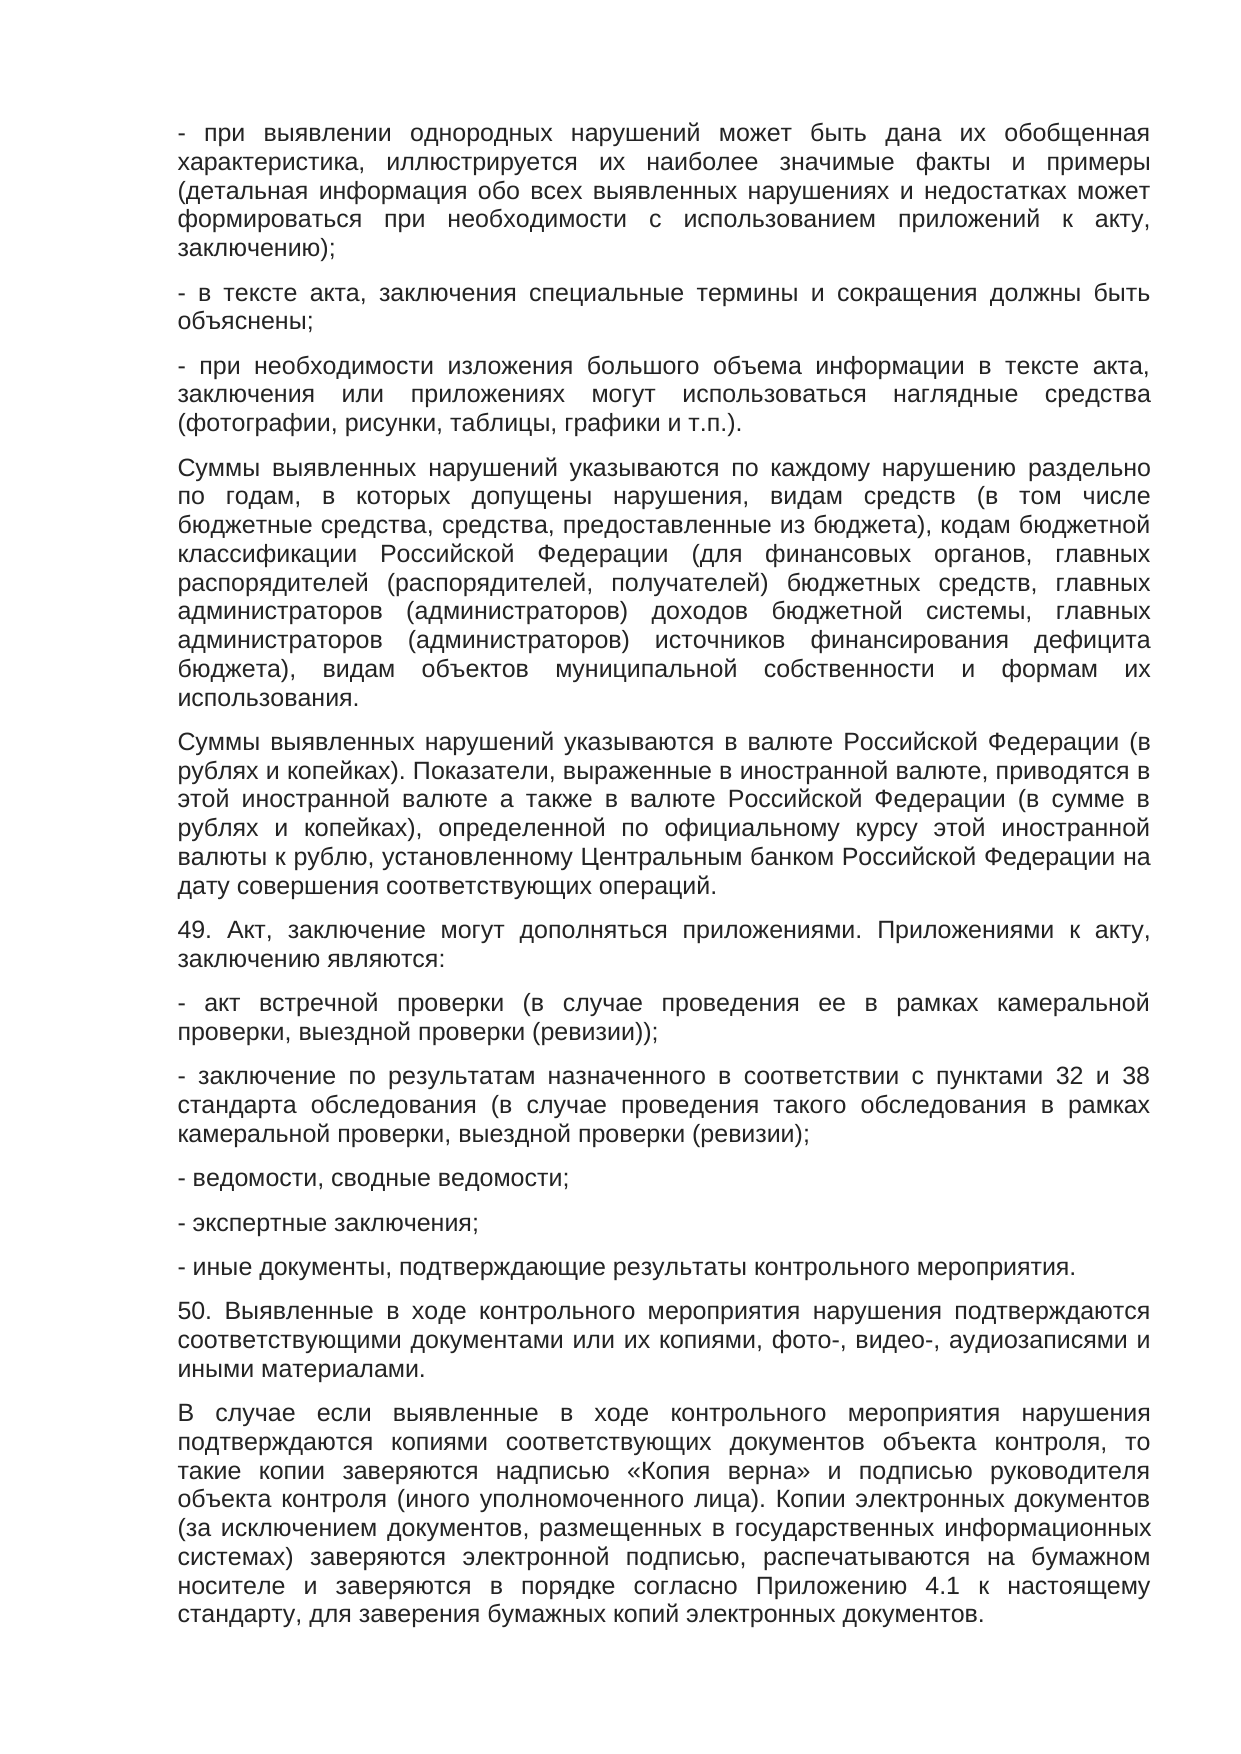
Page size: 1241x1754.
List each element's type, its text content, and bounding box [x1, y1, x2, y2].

text 50. Выявленные в ходе контрольного мероприятия нарушения подтверждаются соответствующими документами или их копиями, фото-, видео-, аудиозаписями и иными материалами. [177, 1296, 1152, 1382]
text - акт встречной проверки (в случае проведения ее в рамках камеральной проверки, выездной проверки (ревизии)); [177, 988, 1152, 1046]
text - при необходимости изложения большого объема информации в тексте акта, заключения или приложениях могут использоваться наглядные средства (фотографии, рисунки, таблицы, графики и т.п.). [177, 351, 1152, 437]
text - в тексте акта, заключения специальные термины и сокращения должны быть объяснены; [177, 277, 1152, 335]
text Суммы выявленных нарушений указываются в валюте Российской Федерации (в рублях и копейках). Показатели, выраженные в иностранной валюте, приводятся в этой иностранной валюте а также в валюте Российской Федерации (в сумме в рублях и копейках), определенной по официальному курсу этой иностранной валюты к рублю, установленному Центральным банком Российской Федерации на дату совершения соответствующих операций. [177, 727, 1152, 899]
text Суммы выявленных нарушений указываются по каждому нарушению раздельно по годам, в которых допущены нарушения, видам средств (в том числе бюджетные средства, средства, предоставленные из бюджета), кодам бюджетной классификации Российской Федерации (для финансовых органов, главных распорядителей (распорядителей, получателей) бюджетных средств, главных администраторов (администраторов) доходов бюджетной системы, главных администраторов (администраторов) источников финансирования дефицита бюджета), видам объектов муниципальной собственности и формам их использования. [177, 452, 1152, 711]
text В случае если выявленные в ходе контрольного мероприятия нарушения подтверждаются копиями соответствующих документов объекта контроля, то такие копии заверяются надписью «Копия верна» и подписью руководителя объекта контроля (иного уполномоченного лица). Копии электронных документов (за исключением документов, размещенных в государственных информационных системах) заверяются электронной подписью, распечатываются на бумажном носителе и заверяются в порядке согласно Приложению 4.1 к настоящему стандарту, для заверения бумажных копий электронных документов. [177, 1398, 1152, 1628]
text - ведомости, сводные ведомости; [177, 1163, 1152, 1192]
text - заключение по результатам назначенного в соответствии с пунктами 32 и 38 стандарта обследования (в случае проведения такого обследования в рамках камеральной проверки, выездной проверки (ревизии); [177, 1061, 1152, 1147]
text - при выявлении однородных нарушений может быть дана их обобщенная характеристика, иллюстрируется их наиболее значимые факты и примеры (детальная информация обо всех выявленных нарушениях и недостатках может формироваться при необходимости с использованием приложений к акту, заключению); [177, 118, 1152, 262]
text - иные документы, подтверждающие результаты контрольного мероприятия. [177, 1252, 1152, 1281]
text 49. Акт, заключение могут дополняться приложениями. Приложениями к акту, заключению являются: [177, 915, 1152, 972]
text - экспертные заключения; [177, 1207, 1152, 1236]
